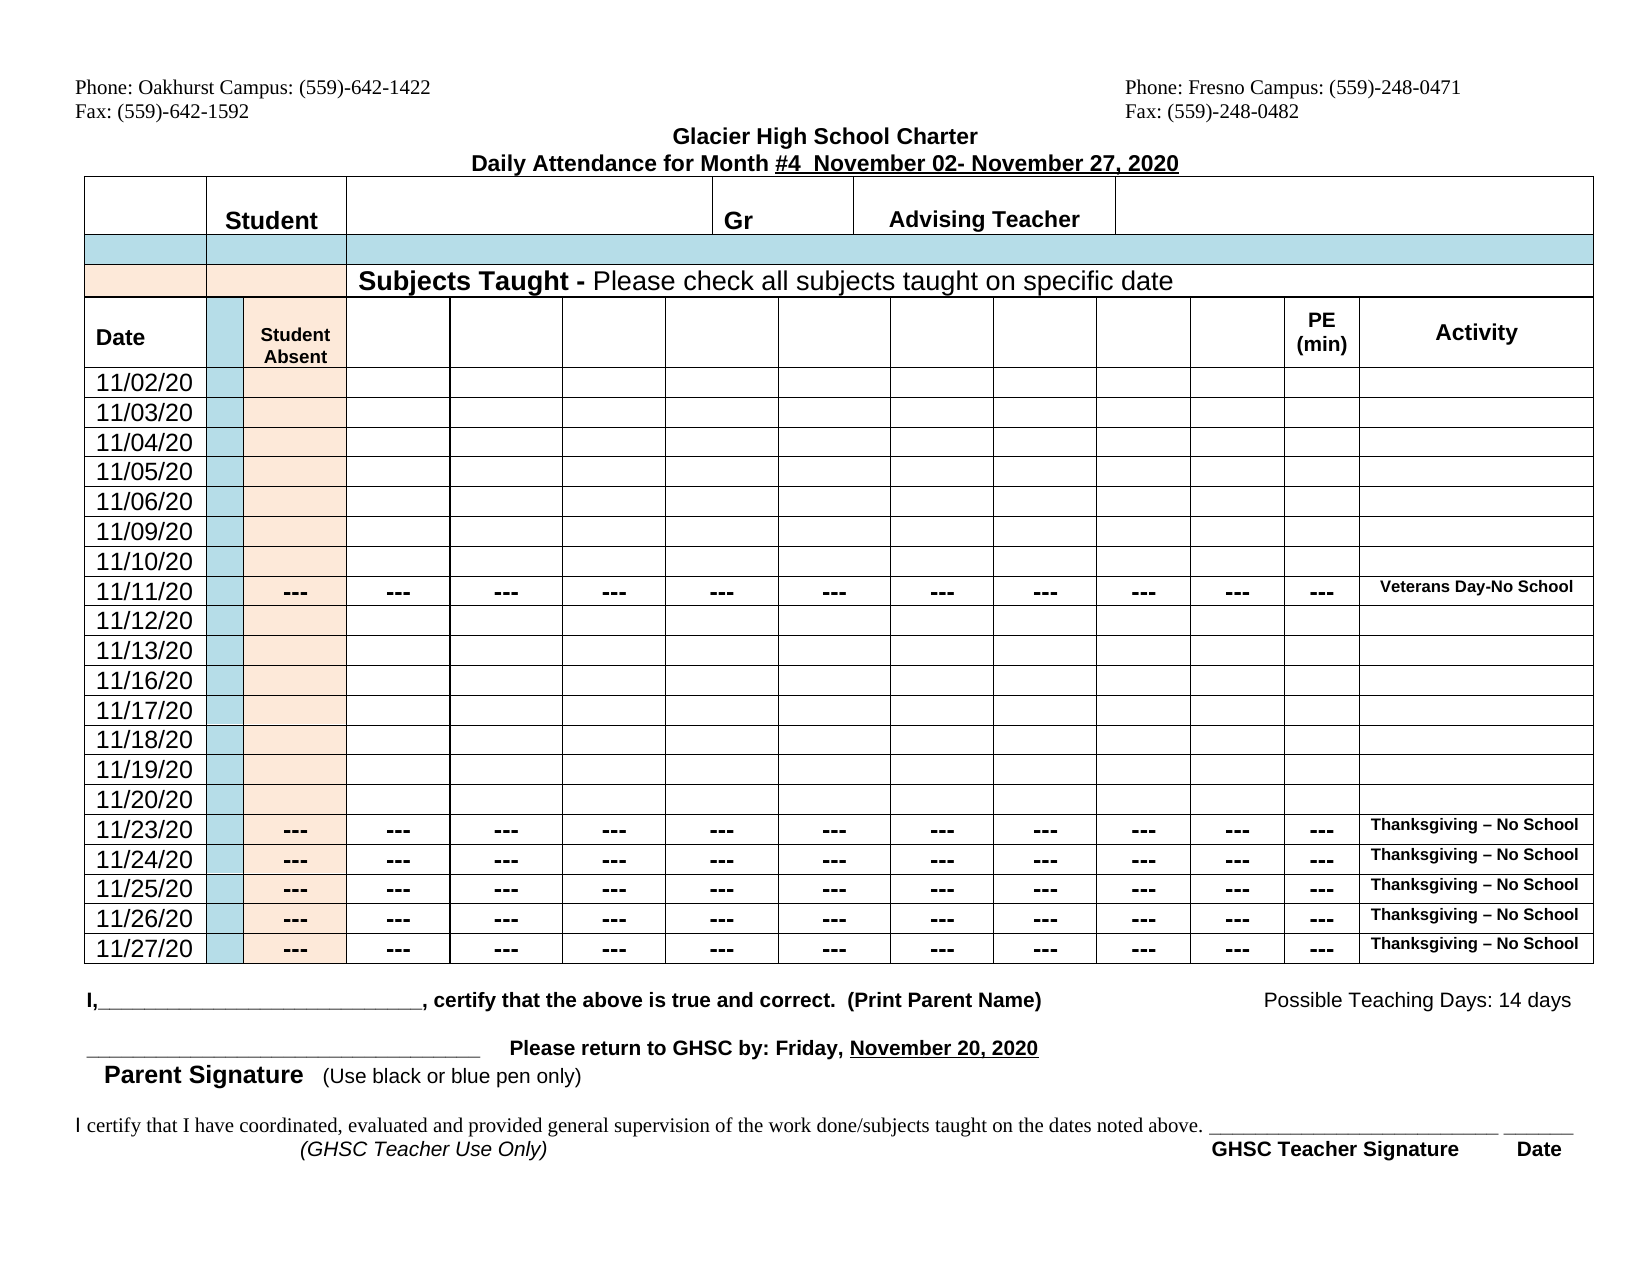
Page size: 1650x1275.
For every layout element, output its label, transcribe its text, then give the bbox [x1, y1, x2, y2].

table_cell --- [779, 934, 890, 963]
table_cell [891, 457, 993, 486]
text Parent Signature (Use black or blue pen only) [75, 1060, 1575, 1088]
table_cell [779, 547, 890, 576]
table_cell --- [451, 577, 562, 605]
table_cell [1360, 547, 1593, 576]
table_cell [891, 517, 993, 546]
table_cell 11/27/20 [85, 934, 206, 963]
table_cell --- [994, 577, 1096, 605]
table_cell --- [994, 845, 1096, 873]
table_cell [1360, 428, 1593, 456]
table_cell --- [779, 875, 890, 903]
table_cell [244, 368, 346, 397]
table_cell [994, 636, 1096, 665]
table_cell [1191, 487, 1284, 516]
table_cell Thanksgiving – No School [1360, 845, 1593, 873]
table_cell [994, 755, 1096, 784]
table_cell [779, 298, 890, 367]
table_cell [347, 457, 449, 486]
table_cell [1097, 636, 1190, 665]
table_cell [1191, 547, 1284, 576]
table_cell --- [1097, 815, 1190, 844]
table_cell [779, 785, 890, 814]
table_cell Subjects Taught - Please check all subjects taught on specific date [347, 265, 1593, 296]
table_cell [563, 755, 665, 784]
table_header Student [207, 177, 346, 234]
table_cell [891, 398, 993, 427]
table_cell [779, 517, 890, 546]
table_cell 11/16/20 [85, 666, 206, 695]
table_cell [779, 696, 890, 724]
table_cell [891, 428, 993, 456]
table_cell --- [779, 845, 890, 873]
table_cell [207, 235, 346, 264]
table_cell [1097, 696, 1190, 724]
table_header Advising Teacher [854, 177, 1115, 234]
table_cell --- [563, 845, 665, 873]
table_cell [85, 265, 206, 296]
table_cell [207, 666, 243, 695]
table_cell [563, 696, 665, 724]
table_cell [451, 666, 562, 695]
table_cell --- [994, 904, 1096, 933]
table_cell 11/18/20 [85, 726, 206, 754]
table_cell [85, 235, 206, 264]
table_cell [666, 696, 778, 724]
table_cell --- [1097, 845, 1190, 873]
table_cell [891, 755, 993, 784]
table_cell --- [1097, 577, 1190, 605]
table_cell --- [563, 577, 665, 605]
table_cell [207, 547, 243, 576]
table_cell [666, 398, 778, 427]
table_cell [347, 547, 449, 576]
table_cell Student Absent [244, 298, 346, 367]
table_cell [1360, 636, 1593, 665]
table_cell [666, 755, 778, 784]
table_cell [994, 666, 1096, 695]
table_cell [244, 726, 346, 754]
table_cell [666, 785, 778, 814]
table_cell [347, 755, 449, 784]
table_cell [207, 934, 243, 963]
table_cell [1191, 755, 1284, 784]
table_cell [779, 726, 890, 754]
table_cell --- [1285, 845, 1359, 873]
table_cell [207, 398, 243, 427]
table_cell PE (min) [1285, 298, 1359, 367]
table_cell [1191, 368, 1284, 397]
table_cell --- [347, 904, 449, 933]
table_cell [207, 696, 243, 724]
table_cell [244, 398, 346, 427]
table_cell --- [1285, 875, 1359, 903]
table_cell 11/24/20 [85, 845, 206, 873]
table_cell [1097, 457, 1190, 486]
table_cell [1191, 517, 1284, 546]
table_cell [563, 457, 665, 486]
table_cell [1191, 666, 1284, 695]
table_cell [563, 785, 665, 814]
table_cell [666, 547, 778, 576]
table_cell [666, 517, 778, 546]
table_cell [451, 428, 562, 456]
table_cell [1360, 517, 1593, 546]
table_cell [891, 666, 993, 695]
table_cell [1285, 517, 1359, 546]
table_header [85, 177, 206, 234]
table_cell --- [1285, 577, 1359, 605]
table_cell [1285, 755, 1359, 784]
table_cell [666, 368, 778, 397]
table_cell [347, 517, 449, 546]
table_cell [563, 298, 665, 367]
table_cell --- [666, 577, 778, 605]
table_cell [207, 428, 243, 456]
table_cell [207, 517, 243, 546]
table_cell [207, 368, 243, 397]
table_cell [666, 666, 778, 695]
table_cell [563, 517, 665, 546]
table_cell 11/10/20 [85, 547, 206, 576]
table_cell --- [1191, 815, 1284, 844]
table_cell [666, 428, 778, 456]
text I,____________________________, certify that the above is true and correct. (Print Parent Name) Possible Teaching Days: 14 days [75, 988, 1575, 1012]
table_cell 11/04/20 [85, 428, 206, 456]
table_cell [1191, 398, 1284, 427]
table_cell [1360, 696, 1593, 724]
table_cell [207, 815, 243, 844]
table_cell --- [347, 934, 449, 963]
table_cell [244, 457, 346, 486]
table_cell [1285, 487, 1359, 516]
table_cell [347, 398, 449, 427]
table_cell [347, 235, 1593, 264]
table_cell [1097, 428, 1190, 456]
table_cell [451, 726, 562, 754]
table_cell --- [563, 875, 665, 903]
table_cell [891, 298, 993, 367]
table_cell --- [891, 815, 993, 844]
table_cell [244, 785, 346, 814]
table_cell [347, 696, 449, 724]
table_cell [891, 487, 993, 516]
table_cell [347, 487, 449, 516]
table_cell [779, 368, 890, 397]
table_cell --- [451, 904, 562, 933]
table_cell [1097, 398, 1190, 427]
table_cell [347, 606, 449, 635]
table_cell Date [85, 298, 206, 367]
table_cell Activity [1360, 298, 1593, 367]
table_cell [666, 726, 778, 754]
table_cell [563, 726, 665, 754]
table_cell --- [244, 904, 346, 933]
table_cell [207, 755, 243, 784]
table_cell [244, 487, 346, 516]
table_cell [347, 428, 449, 456]
table_cell [1191, 726, 1284, 754]
table_cell [666, 606, 778, 635]
table_cell [891, 606, 993, 635]
table_cell 11/19/20 [85, 755, 206, 784]
table_cell [1360, 457, 1593, 486]
table_cell Thanksgiving – No School [1360, 815, 1593, 844]
table_cell [1285, 428, 1359, 456]
table_cell --- [779, 904, 890, 933]
table_cell --- [891, 934, 993, 963]
table_cell --- [891, 904, 993, 933]
table_cell [1360, 785, 1593, 814]
table_cell [666, 487, 778, 516]
table_cell [1097, 606, 1190, 635]
table_header Gr [713, 177, 853, 234]
table_cell [1097, 726, 1190, 754]
table_cell [994, 517, 1096, 546]
table_cell [347, 368, 449, 397]
table_cell [347, 726, 449, 754]
table_cell [244, 755, 346, 784]
table_cell [994, 368, 1096, 397]
table_cell [1360, 755, 1593, 784]
table_cell [244, 666, 346, 695]
table_cell --- [994, 815, 1096, 844]
table_cell --- [891, 875, 993, 903]
table_cell [451, 785, 562, 814]
table_cell [891, 696, 993, 724]
table_cell --- [244, 815, 346, 844]
table_cell [1191, 785, 1284, 814]
table_cell 11/03/20 [85, 398, 206, 427]
table_cell --- [1097, 934, 1190, 963]
text (GHSC Teacher Use Only) GHSC Teacher Signature Date [75, 1137, 1575, 1161]
text __________________________________ Please return to GHSC by: Friday, November 20, 2020 [75, 1036, 1575, 1060]
table_cell 11/12/20 [85, 606, 206, 635]
table_cell --- [563, 815, 665, 844]
table_cell [451, 547, 562, 576]
table_cell [244, 428, 346, 456]
table_cell --- [779, 815, 890, 844]
table_cell [779, 636, 890, 665]
table_cell --- [347, 815, 449, 844]
table_cell [347, 666, 449, 695]
table_cell [1191, 298, 1284, 367]
table_cell --- [347, 845, 449, 873]
table_cell --- [244, 875, 346, 903]
table_cell [994, 696, 1096, 724]
table_cell [1097, 755, 1190, 784]
table_cell [563, 606, 665, 635]
subtitle Daily Attendance for Month #4 November 02- November 27, 2020 [75, 149, 1575, 176]
table_cell --- [666, 875, 778, 903]
table_cell [244, 696, 346, 724]
table_cell [563, 487, 665, 516]
table_cell [1285, 547, 1359, 576]
text I certify that I have coordinated, evaluated and provided general supervision of the work done/subjects taught on the dates noted above. _________________________ ______ [75, 1112, 1575, 1137]
title Glacier High School Charter [75, 123, 1575, 149]
table_cell [451, 755, 562, 784]
table_cell --- [1191, 904, 1284, 933]
table_cell [207, 845, 243, 873]
table_cell [451, 457, 562, 486]
table_cell --- [563, 904, 665, 933]
table_cell [1360, 606, 1593, 635]
table_cell [1191, 636, 1284, 665]
table_cell --- [1191, 875, 1284, 903]
table_cell --- [347, 577, 449, 605]
table_cell [451, 606, 562, 635]
table_cell [451, 298, 562, 367]
table_cell [207, 875, 243, 903]
table_header [347, 177, 712, 234]
table_cell [666, 298, 778, 367]
table_cell --- [451, 845, 562, 873]
table_cell --- [244, 934, 346, 963]
table_cell 11/06/20 [85, 487, 206, 516]
table_cell 11/23/20 [85, 815, 206, 844]
table_header [1116, 177, 1593, 234]
table_cell [207, 577, 243, 605]
table_cell [891, 785, 993, 814]
table_cell --- [451, 934, 562, 963]
table_cell [779, 666, 890, 695]
table_cell [994, 606, 1096, 635]
table_cell [563, 368, 665, 397]
table_cell [207, 298, 243, 367]
table_cell --- [1191, 934, 1284, 963]
table_cell [891, 368, 993, 397]
table_cell --- [451, 875, 562, 903]
table_cell [451, 368, 562, 397]
table_cell [891, 547, 993, 576]
table_cell [994, 457, 1096, 486]
table_cell [1285, 636, 1359, 665]
table_cell --- [1097, 904, 1190, 933]
table_cell --- [666, 904, 778, 933]
table_cell [1097, 785, 1190, 814]
table_cell [1285, 785, 1359, 814]
table_cell [1285, 696, 1359, 724]
table_cell --- [891, 577, 993, 605]
table_cell [1285, 398, 1359, 427]
table_cell [1097, 547, 1190, 576]
table_cell --- [1097, 875, 1190, 903]
table_cell [244, 547, 346, 576]
table_cell --- [994, 875, 1096, 903]
table_cell [1360, 487, 1593, 516]
table_cell [994, 487, 1096, 516]
table_cell [1285, 457, 1359, 486]
table_cell --- [779, 577, 890, 605]
table_cell [244, 636, 346, 665]
table_cell [207, 636, 243, 665]
table_cell 11/09/20 [85, 517, 206, 546]
table_cell 11/02/20 [85, 368, 206, 397]
table_cell [779, 428, 890, 456]
table_cell --- [1285, 904, 1359, 933]
table_cell [779, 606, 890, 635]
table_cell [451, 517, 562, 546]
table_cell 11/13/20 [85, 636, 206, 665]
table_cell [244, 517, 346, 546]
table_cell [1191, 606, 1284, 635]
table_cell 11/17/20 [85, 696, 206, 724]
table_cell [1285, 368, 1359, 397]
table_cell [244, 606, 346, 635]
table_cell [994, 298, 1096, 367]
table_cell 11/25/20 [85, 875, 206, 903]
table_cell --- [666, 934, 778, 963]
table_cell [347, 636, 449, 665]
table_cell [994, 785, 1096, 814]
table_cell [1191, 457, 1284, 486]
table_cell 11/11/20 [85, 577, 206, 605]
table_cell [994, 726, 1096, 754]
table_cell [207, 606, 243, 635]
table_cell --- [451, 815, 562, 844]
table_cell [1191, 696, 1284, 724]
table_cell --- [1191, 577, 1284, 605]
table_cell [994, 547, 1096, 576]
table_cell Thanksgiving – No School [1360, 875, 1593, 903]
table_cell 11/20/20 [85, 785, 206, 814]
table_cell [207, 785, 243, 814]
table_cell [563, 398, 665, 427]
table_cell --- [1191, 845, 1284, 873]
table_cell [1360, 726, 1593, 754]
table_cell [1097, 368, 1190, 397]
table_cell --- [244, 577, 346, 605]
table_cell [994, 428, 1096, 456]
table_cell [451, 398, 562, 427]
table_cell --- [666, 845, 778, 873]
table_cell [779, 755, 890, 784]
table_cell [779, 487, 890, 516]
table_cell [1097, 517, 1190, 546]
table_cell [1285, 606, 1359, 635]
table_cell [666, 457, 778, 486]
table_cell [563, 547, 665, 576]
table_cell [451, 487, 562, 516]
table_cell [347, 785, 449, 814]
table_cell --- [563, 934, 665, 963]
table_cell [1097, 298, 1190, 367]
table_cell [1360, 666, 1593, 695]
table_cell [1097, 666, 1190, 695]
table_cell --- [1285, 815, 1359, 844]
table_cell --- [891, 845, 993, 873]
table_cell [1285, 666, 1359, 695]
table_cell [891, 636, 993, 665]
table_cell [1191, 428, 1284, 456]
table_cell [779, 398, 890, 427]
table_cell [666, 636, 778, 665]
table_cell [1097, 487, 1190, 516]
table_cell --- [666, 815, 778, 844]
table_cell --- [347, 875, 449, 903]
table_cell --- [244, 845, 346, 873]
table_cell Veterans Day-No School [1360, 577, 1593, 605]
table_cell [207, 904, 243, 933]
table_cell --- [994, 934, 1096, 963]
table_cell [1360, 398, 1593, 427]
table_cell [563, 636, 665, 665]
table_cell [563, 428, 665, 456]
table_cell --- [1285, 934, 1359, 963]
table_cell [347, 298, 449, 367]
table_cell [563, 666, 665, 695]
table_cell [451, 636, 562, 665]
table_cell [207, 487, 243, 516]
table_cell [207, 457, 243, 486]
table_cell Thanksgiving – No School [1360, 904, 1593, 933]
table_cell [1285, 726, 1359, 754]
table_cell [207, 726, 243, 754]
table_cell [1360, 368, 1593, 397]
table_cell 11/26/20 [85, 904, 206, 933]
table_cell [451, 696, 562, 724]
table_cell [994, 398, 1096, 427]
table_cell Thanksgiving – No School [1360, 934, 1593, 963]
table_cell [207, 265, 346, 296]
table_cell [779, 457, 890, 486]
table_cell 11/05/20 [85, 457, 206, 486]
table_cell [891, 726, 993, 754]
